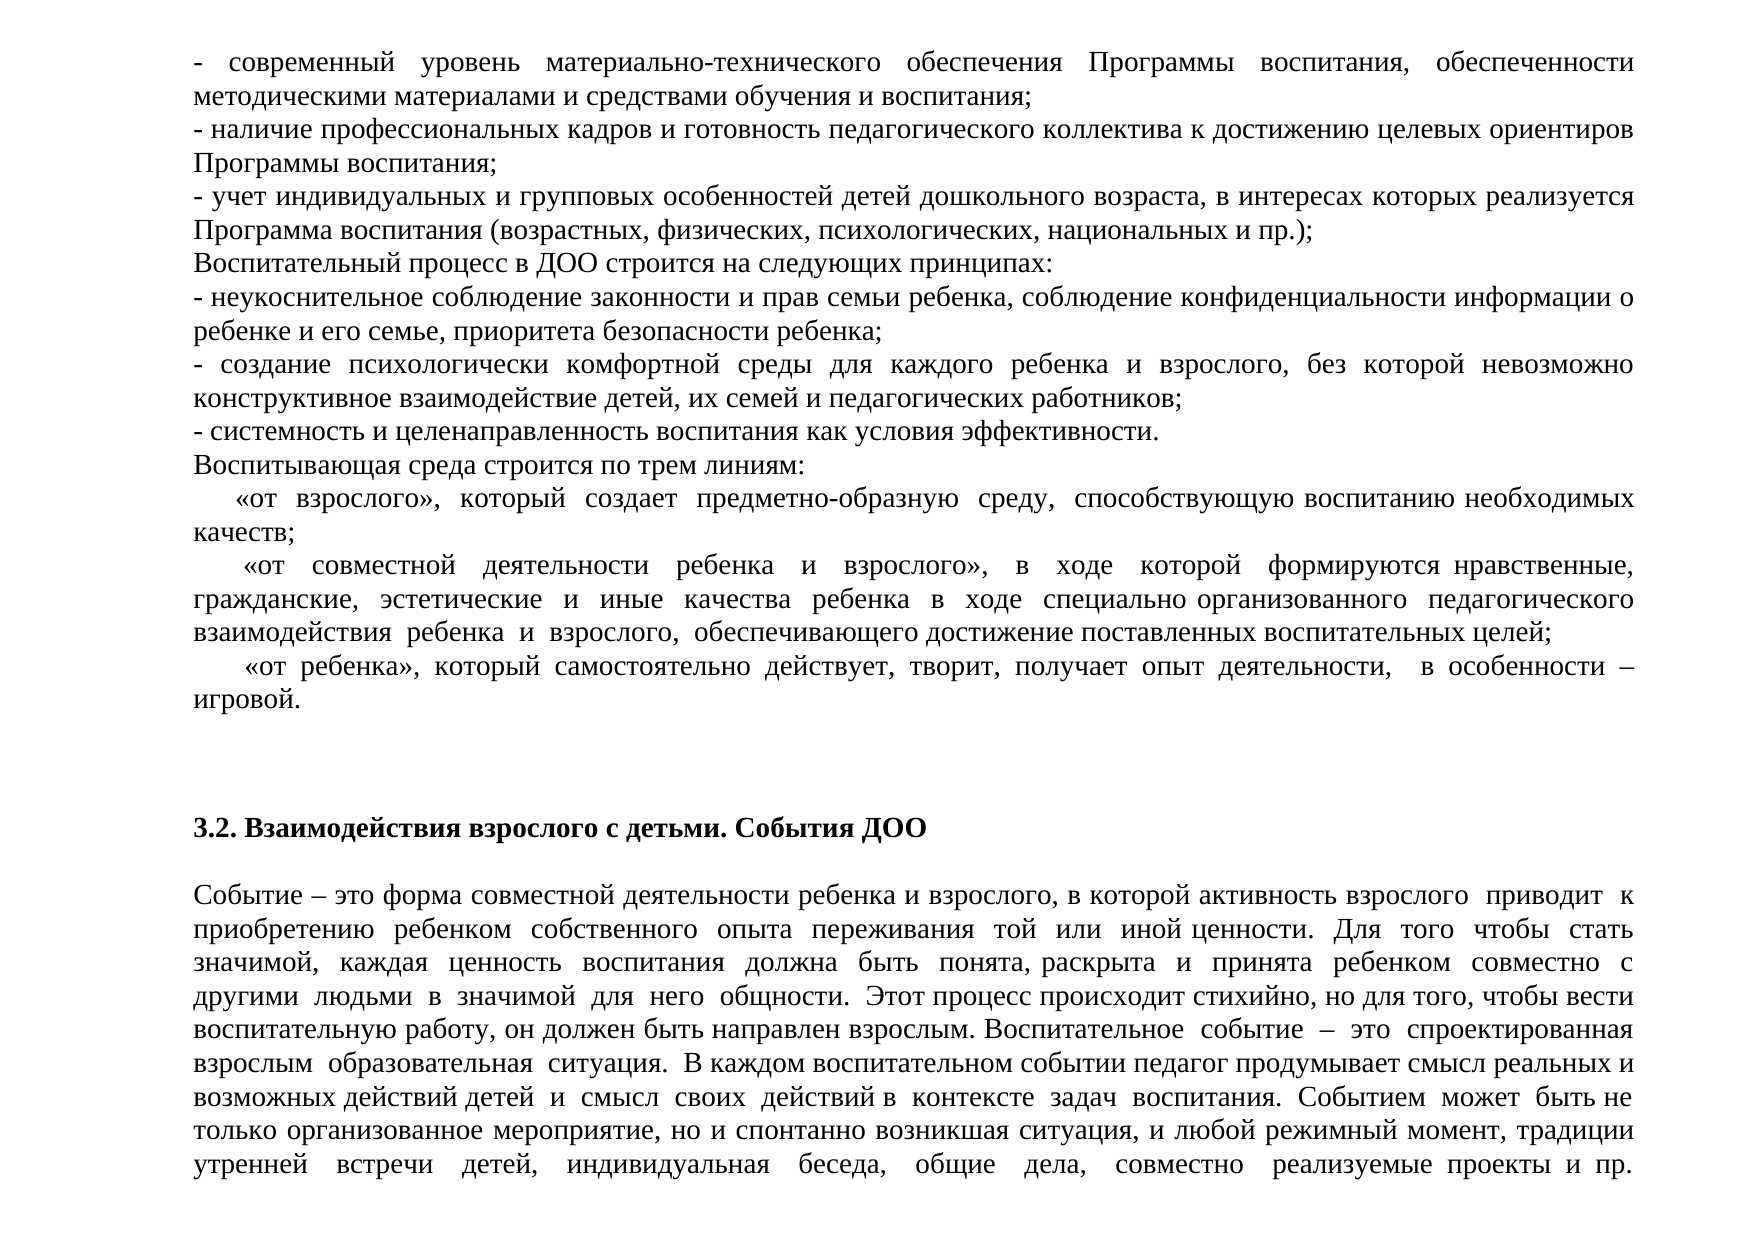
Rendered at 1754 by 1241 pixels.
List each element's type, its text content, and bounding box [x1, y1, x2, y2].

text - системность и целенаправленность воспитания как условия эффективности. [193, 413, 1636, 447]
text 3.2. Взаимодействия взрослого с детьми. События ДОО [193, 810, 1636, 844]
text - современный уровень материально-технического обеспечения Программы воспитания, обеспеченности методическими материалами и средствами обучения и воспитания; [193, 44, 1636, 111]
text  «от ребенка», который самостоятельно действует, творит, получает опыт деятельности, в особенности – игровой. [193, 648, 1636, 743]
text Воспитывающая среда строится по трем линиям: [193, 447, 1636, 480]
text - создание психологически комфортной среды для каждого ребенка и взрослого, без которой невозможно конструктивное взаимодействие детей, их семей и педагогических работников; [193, 346, 1636, 413]
text Воспитательный процесс в ДОО строится на следующих принципах: [193, 246, 1636, 279]
text - наличие профессиональных кадров и готовность педагогического коллектива к достижению целевых ориентиров Программы воспитания; [193, 111, 1636, 178]
text  «от совместной деятельности ребенка и взрослого», в ходе которой формируются нравственные, гражданские, эстетические и иные качества ребенка в ходе специально организованного педагогического взаимодействия ребенка и взрослого, обеспечивающего достижение поставленных воспитательных целей; [193, 547, 1636, 648]
text - неукоснительное соблюдение законности и прав семьи ребенка, соблюдение конфиденциальности информации о ребенке и его семье, приоритета безопасности ребенка; [193, 279, 1636, 346]
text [193, 877, 1636, 1179]
text  «от взрослого», который создает предметно-образную среду, способствующую воспитанию необходимых качеств; [193, 480, 1636, 547]
text - учет индивидуальных и групповых особенностей детей дошкольного возраста, в интересах которых реализуется Программа воспитания (возрастных, физических, психологических, национальных и пр.); [193, 178, 1636, 246]
